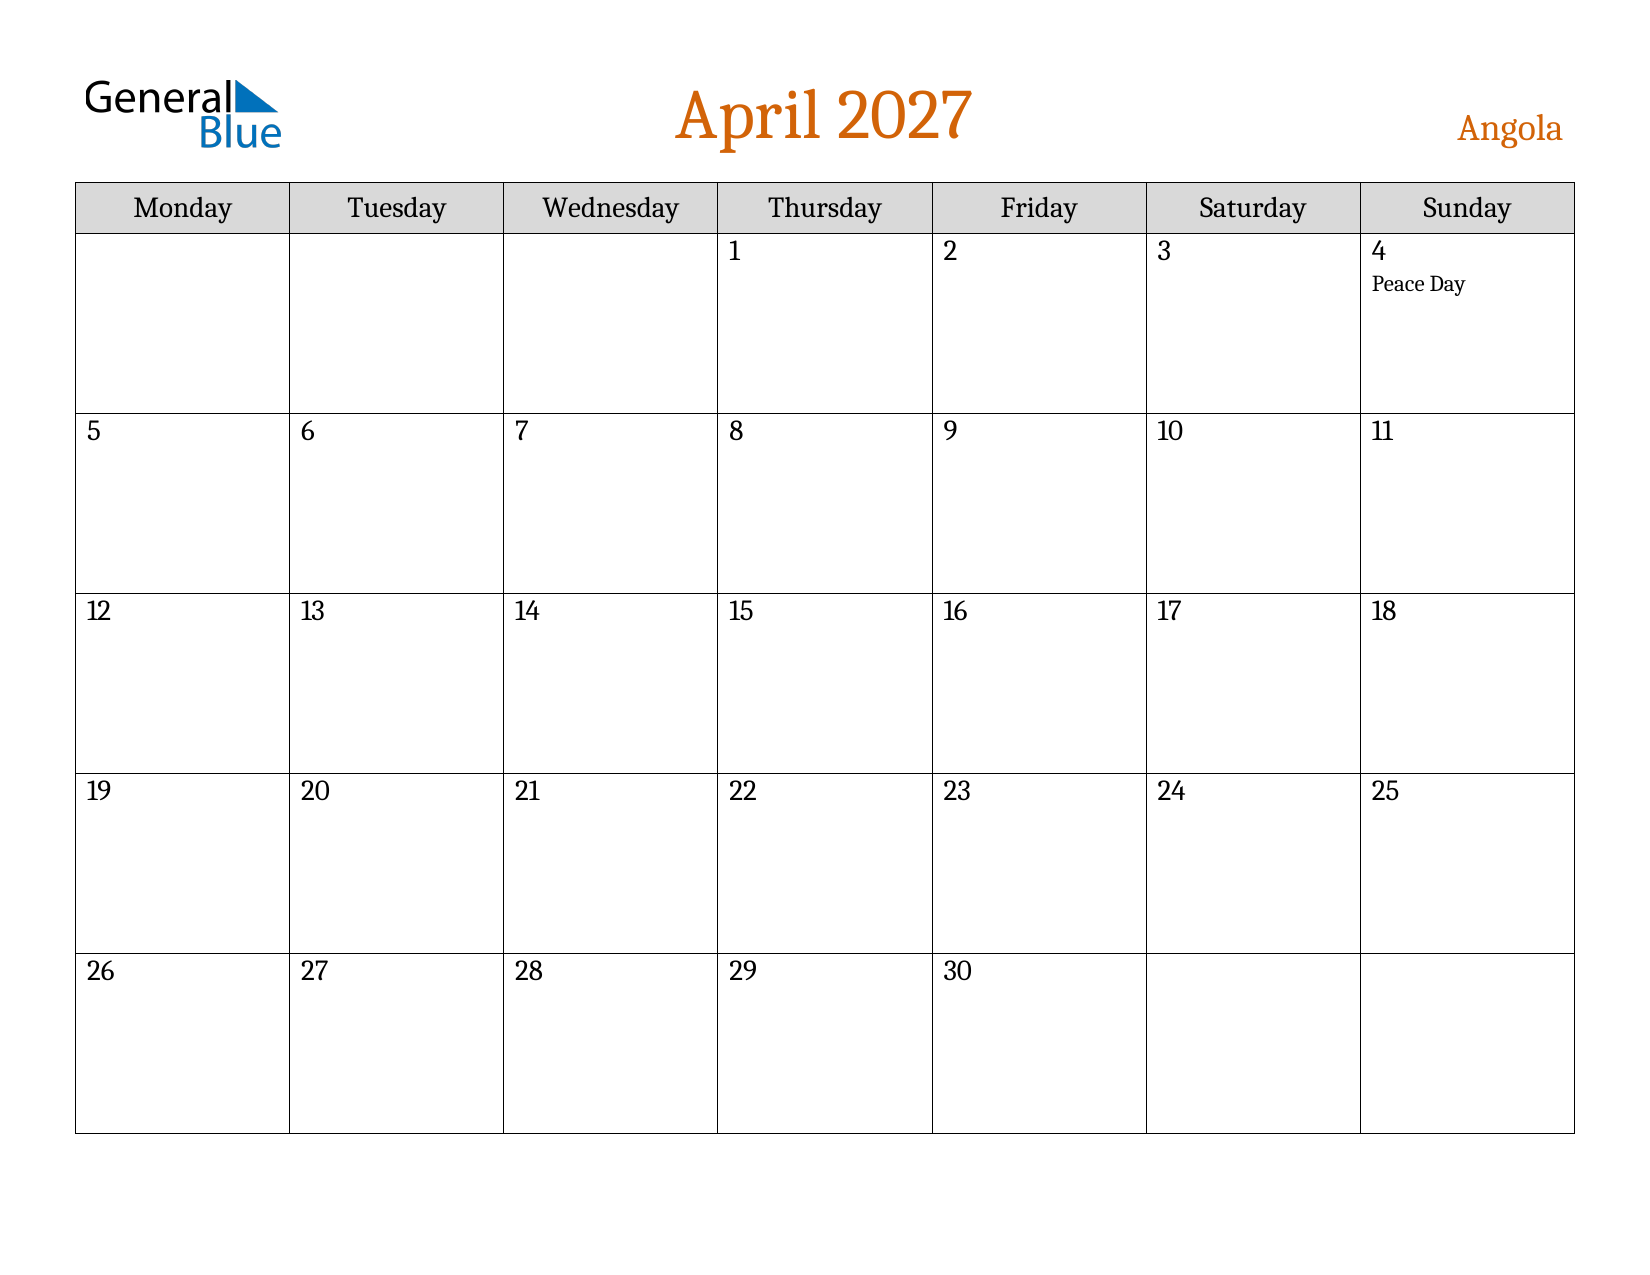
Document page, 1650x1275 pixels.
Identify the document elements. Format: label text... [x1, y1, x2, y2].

table_cell [290, 810, 503, 953]
table_cell [1361, 954, 1574, 990]
picture [86, 80, 281, 148]
table_cell [933, 270, 1146, 413]
table_cell [504, 450, 717, 593]
table_cell 13 [290, 594, 503, 630]
table_cell [290, 234, 503, 270]
table_cell 16 [933, 594, 1146, 630]
table_cell 25 [1361, 774, 1574, 810]
table_cell 14 [504, 594, 717, 630]
table_cell [1361, 630, 1574, 773]
table_cell Friday [933, 183, 1146, 233]
table_cell [718, 990, 932, 1133]
table_cell [504, 810, 717, 953]
table_cell [1147, 810, 1360, 953]
table_cell 17 [1147, 594, 1360, 630]
table_cell 29 [718, 954, 932, 990]
table_cell [290, 450, 503, 593]
table_cell Saturday [1147, 183, 1360, 233]
table_cell [933, 990, 1146, 1133]
table_cell [76, 450, 289, 593]
table_cell Peace Day [1361, 270, 1574, 413]
table_cell 12 [76, 594, 289, 630]
table_cell [1147, 450, 1360, 593]
table_header [76, 75, 503, 182]
table_cell 18 [1361, 594, 1574, 630]
table_cell 22 [718, 774, 932, 810]
table_cell 26 [76, 954, 289, 990]
table_cell Thursday [718, 183, 932, 233]
table_cell [1361, 450, 1574, 593]
table_cell [504, 990, 717, 1133]
table_cell 9 [933, 414, 1146, 450]
table_cell 27 [290, 954, 503, 990]
table_cell 8 [718, 414, 932, 450]
table_cell [76, 990, 289, 1133]
table_cell [504, 270, 717, 413]
table_cell 19 [76, 774, 289, 810]
table_cell [290, 270, 503, 413]
table_cell 28 [504, 954, 717, 990]
table_cell Tuesday [290, 183, 503, 233]
table_cell [718, 450, 932, 593]
table_cell [933, 630, 1146, 773]
table_cell [718, 270, 932, 413]
table_cell [1147, 630, 1360, 773]
table_cell [290, 990, 503, 1133]
table_cell [76, 630, 289, 773]
table_cell 24 [1147, 774, 1360, 810]
table_cell 6 [290, 414, 503, 450]
table_cell 11 [1361, 414, 1574, 450]
table_cell 21 [504, 774, 717, 810]
table_cell [1147, 270, 1360, 413]
table_cell [933, 810, 1146, 953]
table_header April 2027 [504, 75, 1146, 182]
table_cell 2 [933, 234, 1146, 270]
table_cell [1361, 810, 1574, 953]
table_header Angola [1146, 75, 1574, 182]
table_cell [1361, 990, 1574, 1133]
table_cell 3 [1147, 234, 1360, 270]
table_cell 1 [718, 234, 932, 270]
table_cell 30 [933, 954, 1146, 990]
table_cell [1147, 990, 1360, 1133]
table_cell [290, 630, 503, 773]
table_cell [933, 450, 1146, 593]
table_cell [718, 810, 932, 953]
table_cell Monday [76, 183, 289, 233]
table_cell Sunday [1361, 183, 1574, 233]
table_cell 7 [504, 414, 717, 450]
table_cell [76, 810, 289, 953]
table_cell 4 [1361, 234, 1574, 270]
table_cell 10 [1147, 414, 1360, 450]
table_cell 20 [290, 774, 503, 810]
table_cell [504, 234, 717, 270]
table_cell [1147, 954, 1360, 990]
table_cell Wednesday [504, 183, 717, 233]
table_cell [718, 630, 932, 773]
table_cell [76, 234, 289, 270]
table_cell 15 [718, 594, 932, 630]
table_cell 5 [76, 414, 289, 450]
table_cell 23 [933, 774, 1146, 810]
table_cell [504, 630, 717, 773]
table_cell [76, 270, 289, 413]
